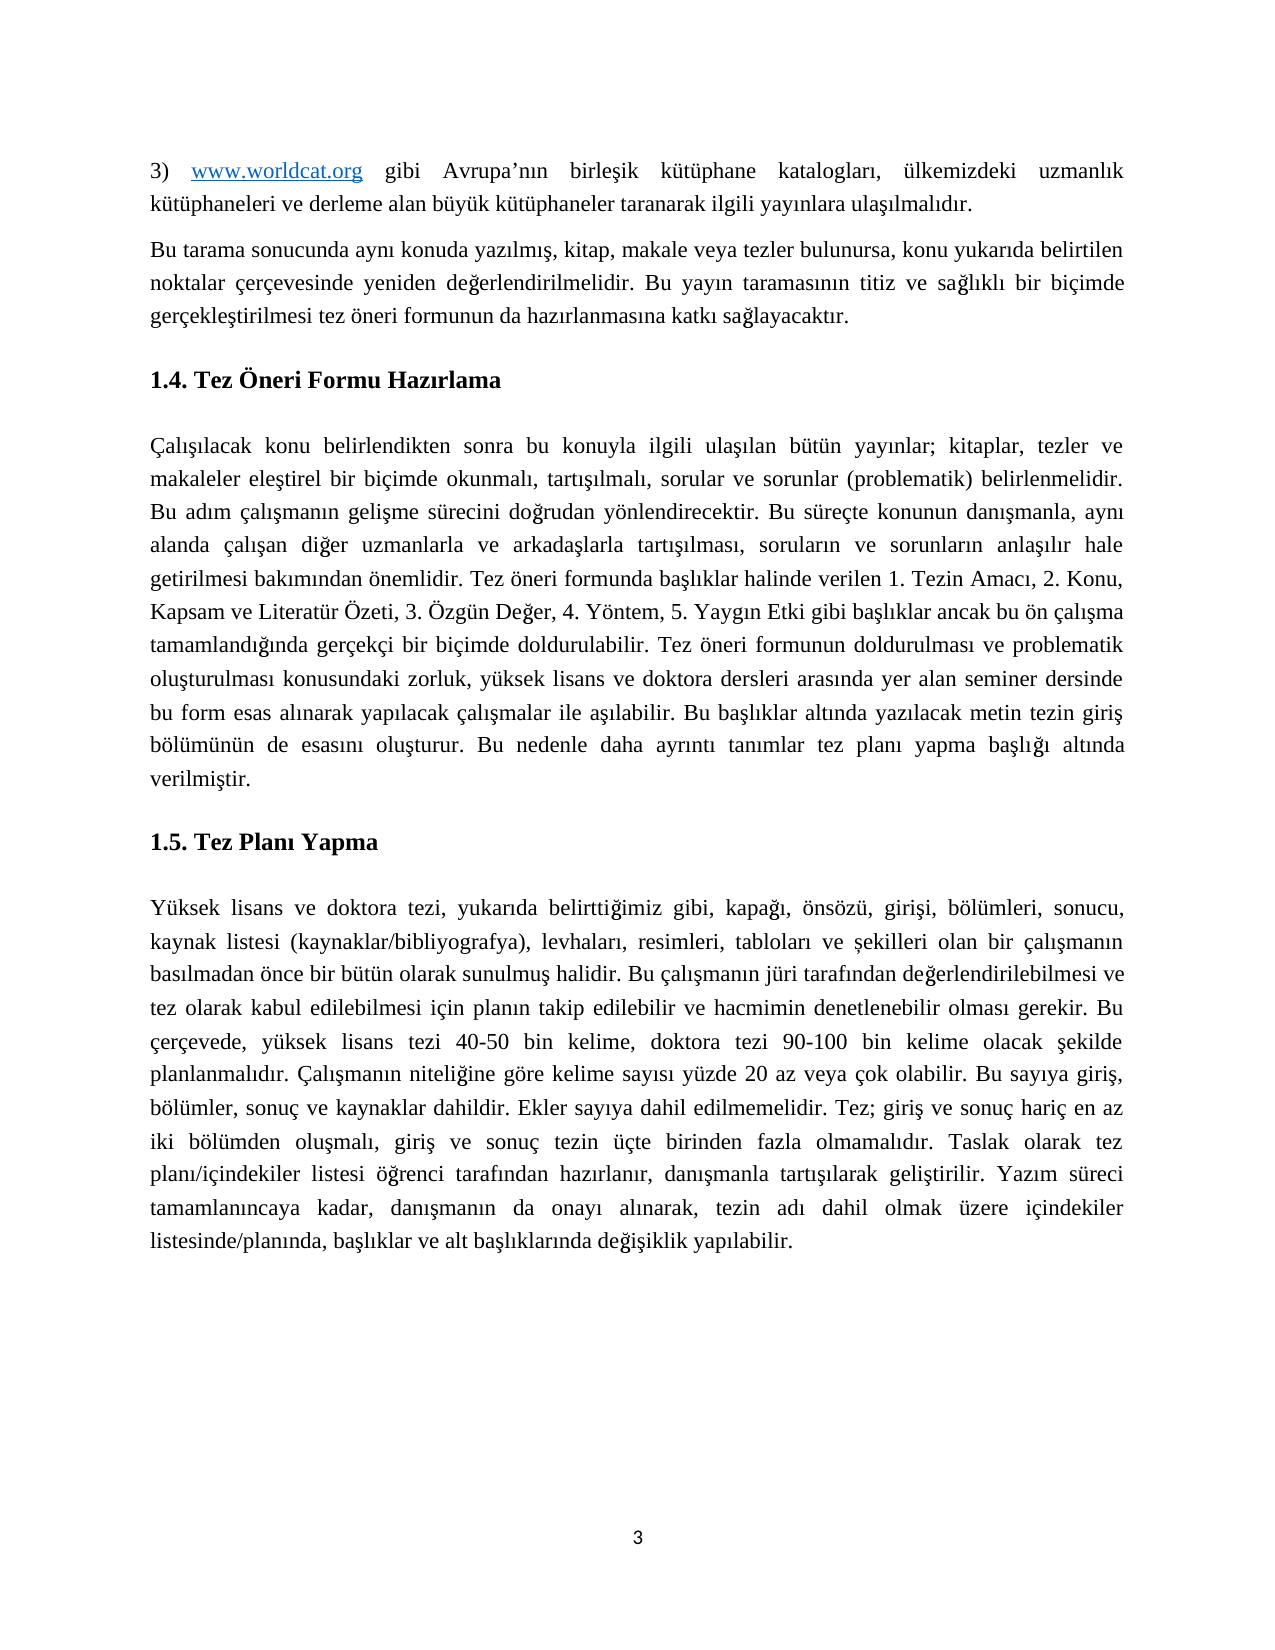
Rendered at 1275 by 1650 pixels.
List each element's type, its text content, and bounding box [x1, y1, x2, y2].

text Yüksek lisans ve doktora tezi, yukarıda belirttiğimiz gibi, kapağı, önsözü, girişi, bölümleri, sonucu, kaynak listesi (kaynaklar/bibliyografya), levhaları, resimleri, tabloları ve șekilleri olan bir çalışmanın basılmadan önce bir bütün olarak sunulmuş halidir. Bu çalışmanın jüri tarafından değerlendirilebilmesi ve tez olarak kabul edilebilmesi için planın takip edilebilir ve hacmimin denetlenebilir olması gerekir. Bu çerçevede, yüksek lisans tezi 40-50 bin kelime, doktora tezi 90-100 bin kelime olacak şekilde planlanmalıdır. Çalışmanın niteliğine göre kelime sayısı yüzde 20 az veya çok olabilir. Bu sayıya giriş, bölümler, sonuç ve kaynaklar dahildir. Ekler sayıya dahil edilmemelidir. Tez; giriş ve sonuç hariç en az iki bölümden oluşmalı, giriş ve sonuç tezin üçte birinden fazla olmamalıdır. Taslak olarak tez planı/içindekiler listesi öğrenci tarafından hazırlanır, danışmanla tartışılarak geliştirilir. Yazım süreci tamamlanıncaya kadar, danışmanın da onayı alınarak, tezin adı dahil olmak üzere içindekiler listesinde/planında, başlıklar ve alt başlıklarında değişiklik yapılabilir. [150, 887, 1125, 1254]
text 3) www.worldcat.org gibi Avrupa’nın birleşik kütüphane katalogları, ülkemizdeki uzmanlık kütüphaneleri ve derleme alan büyük kütüphaneler taranarak ilgili yayınlara ulaşılmalıdır. [150, 150, 1125, 217]
text Bu tarama sonucunda aynı konuda yazılmış, kitap, makale veya tezler bulunursa, konu yukarıda belirtilen noktalar çerçevesinde yeniden değerlendirilmelidir. Bu yayın taramasının titiz ve sağlıklı bir biçimde gerçekleştirilmesi tez öneri formunun da hazırlanmasına katkı sağlayacaktır. [150, 229, 1125, 329]
text 1.4. Tez Öneri Formu Hazırlama [150, 360, 1125, 394]
text Çalışılacak konu belirlendikten sonra bu konuyla ilgili ulaşılan bütün yayınlar; kitaplar, tezler ve makaleler eleştirel bir biçimde okunmalı, tartışılmalı, sorular ve sorunlar (problematik) belirlenmelidir. Bu adım çalışmanın gelişme sürecini doğrudan yönlendirecektir. Bu süreçte konunun danışmanla, aynı alanda çalışan diğer uzmanlarla ve arkadaşlarla tartışılması, soruların ve sorunların anlaşılır hale getirilmesi bakımından önemlidir. Tez öneri formunda başlıklar halinde verilen 1. Tezin Amacı, 2. Konu, Kapsam ve Literatür Özeti, 3. Özgün Değer, 4. Yöntem, 5. Yaygın Etki gibi başlıklar ancak bu ön çalışma tamamlandığında gerçekçi bir biçimde doldurulabilir. Tez öneri formunun doldurulması ve problematik oluşturulması konusundaki zorluk, yüksek lisans ve doktora dersleri arasında yer alan seminer dersinde bu form esas alınarak yapılacak çalışmalar ile aşılabilir. Bu başlıklar altında yazılacak metin tezin giriş bölümünün de esasını oluşturur. Bu nedenle daha ayrıntı tanımlar tez planı yapma başlığı altında verilmiştir. [150, 425, 1125, 792]
text 1.5. Tez Planı Yapma [150, 823, 1125, 856]
